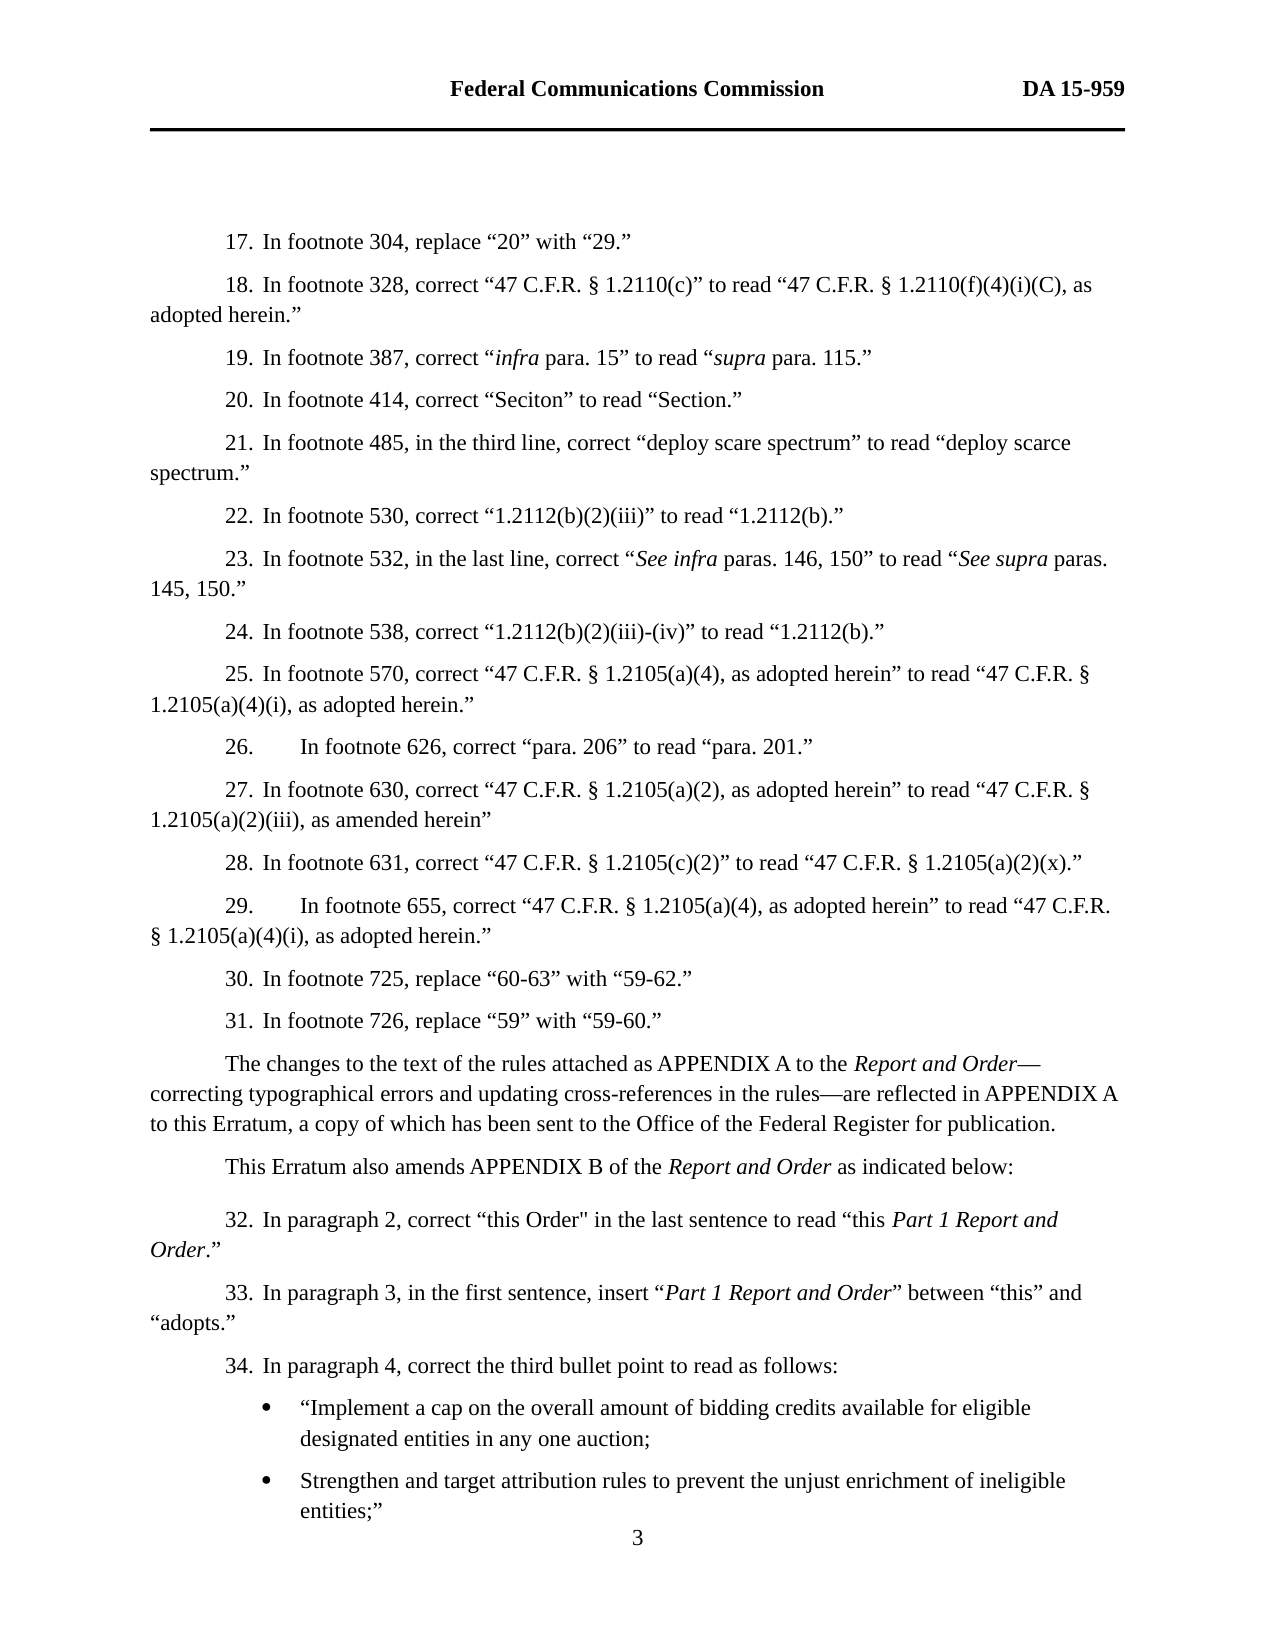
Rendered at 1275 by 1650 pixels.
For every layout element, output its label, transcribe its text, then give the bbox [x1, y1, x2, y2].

text In footnote 532, in the last line, correct “See infra paras. 146, 150” to read “See supra paras. 145, 150.” [150, 545, 1125, 601]
text In paragraph 4, correct the third bullet point to read as follows: [150, 1352, 1125, 1378]
text In footnote 304, replace “20” with “29.” [150, 228, 1125, 254]
text In footnote 570, correct “47 C.F.R. § 1.2105(a)(4), as adopted herein” to read “47 C.F.R. § 1.2105(a)(4)(i), as adopted herein.” [150, 660, 1125, 717]
text In footnote 328, correct “47 C.F.R. § 1.2110(c)” to read “47 C.F.R. § 1.2110(f)(4)(i)(C), as adopted herein.” [150, 271, 1125, 327]
text In paragraph 3, in the first sentence, insert “Part 1 Report and Order” between “this” and “adopts.” [150, 1279, 1125, 1335]
text In footnote 530, correct “1.2112(b)(2)(iii)” to read “1.2112(b).” [150, 502, 1125, 528]
text In footnote 485, in the third line, correct “deploy scare spectrum” to read “deploy scarce spectrum.” [150, 429, 1125, 486]
list In footnote 630, correct “47 C.F.R. § 1.2105(a)(2), as adopted herein” to read “47 C.F.R. § 1.2105(a)(2)(iii), as amended herein” [150, 776, 1125, 833]
text In footnote 538, correct “1.2112(b)(2)(iii)-(iv)” to read “1.2112(b).” [150, 618, 1125, 644]
list 29. In footnote 655, correct “47 C.F.R. § 1.2105(a)(4), as adopted herein” to read “47 C.F.R. § 1.2105(a)(4)(i), as adopted herein.” [150, 892, 1125, 948]
text In footnote 414, correct “Seciton” to read “Section.” [150, 386, 1125, 413]
list This Erratum also amends APPENDIX B of the Report and Order as indicated below: [150, 1153, 1125, 1179]
list Strengthen and target attribution rules to prevent the unjust enrichment of ineligible entities;” [262, 1467, 1125, 1524]
text In footnote 726, replace “59” with “59-60.” [150, 1007, 1125, 1034]
text In footnote 387, correct “infra para. 15” to read “supra para. 115.” [150, 344, 1125, 370]
text In paragraph 2, correct “this Order" in the last sentence to read “this Part 1 Report and Order.” [150, 1206, 1125, 1262]
list The changes to the text of the rules attached as APPENDIX A to the Report and Order—correcting typographical errors and updating cross-references in the rules—are reflected in APPENDIX A to this Erratum, a copy of which has been sent to the Office of the Federal Register for publication. [150, 1050, 1125, 1137]
list In footnote 725, replace “60-63” with “59-62.” [150, 964, 1125, 991]
list “Implement a cap on the overall amount of bidding credits available for eligible designated entities in any one auction; [262, 1394, 1125, 1451]
list 26. In footnote 626, correct “para. 206” to read “para. 201.” [150, 733, 1125, 760]
text In footnote 631, correct “47 C.F.R. § 1.2105(c)(2)” to read “47 C.F.R. § 1.2105(a)(2)(x).” [150, 849, 1125, 875]
